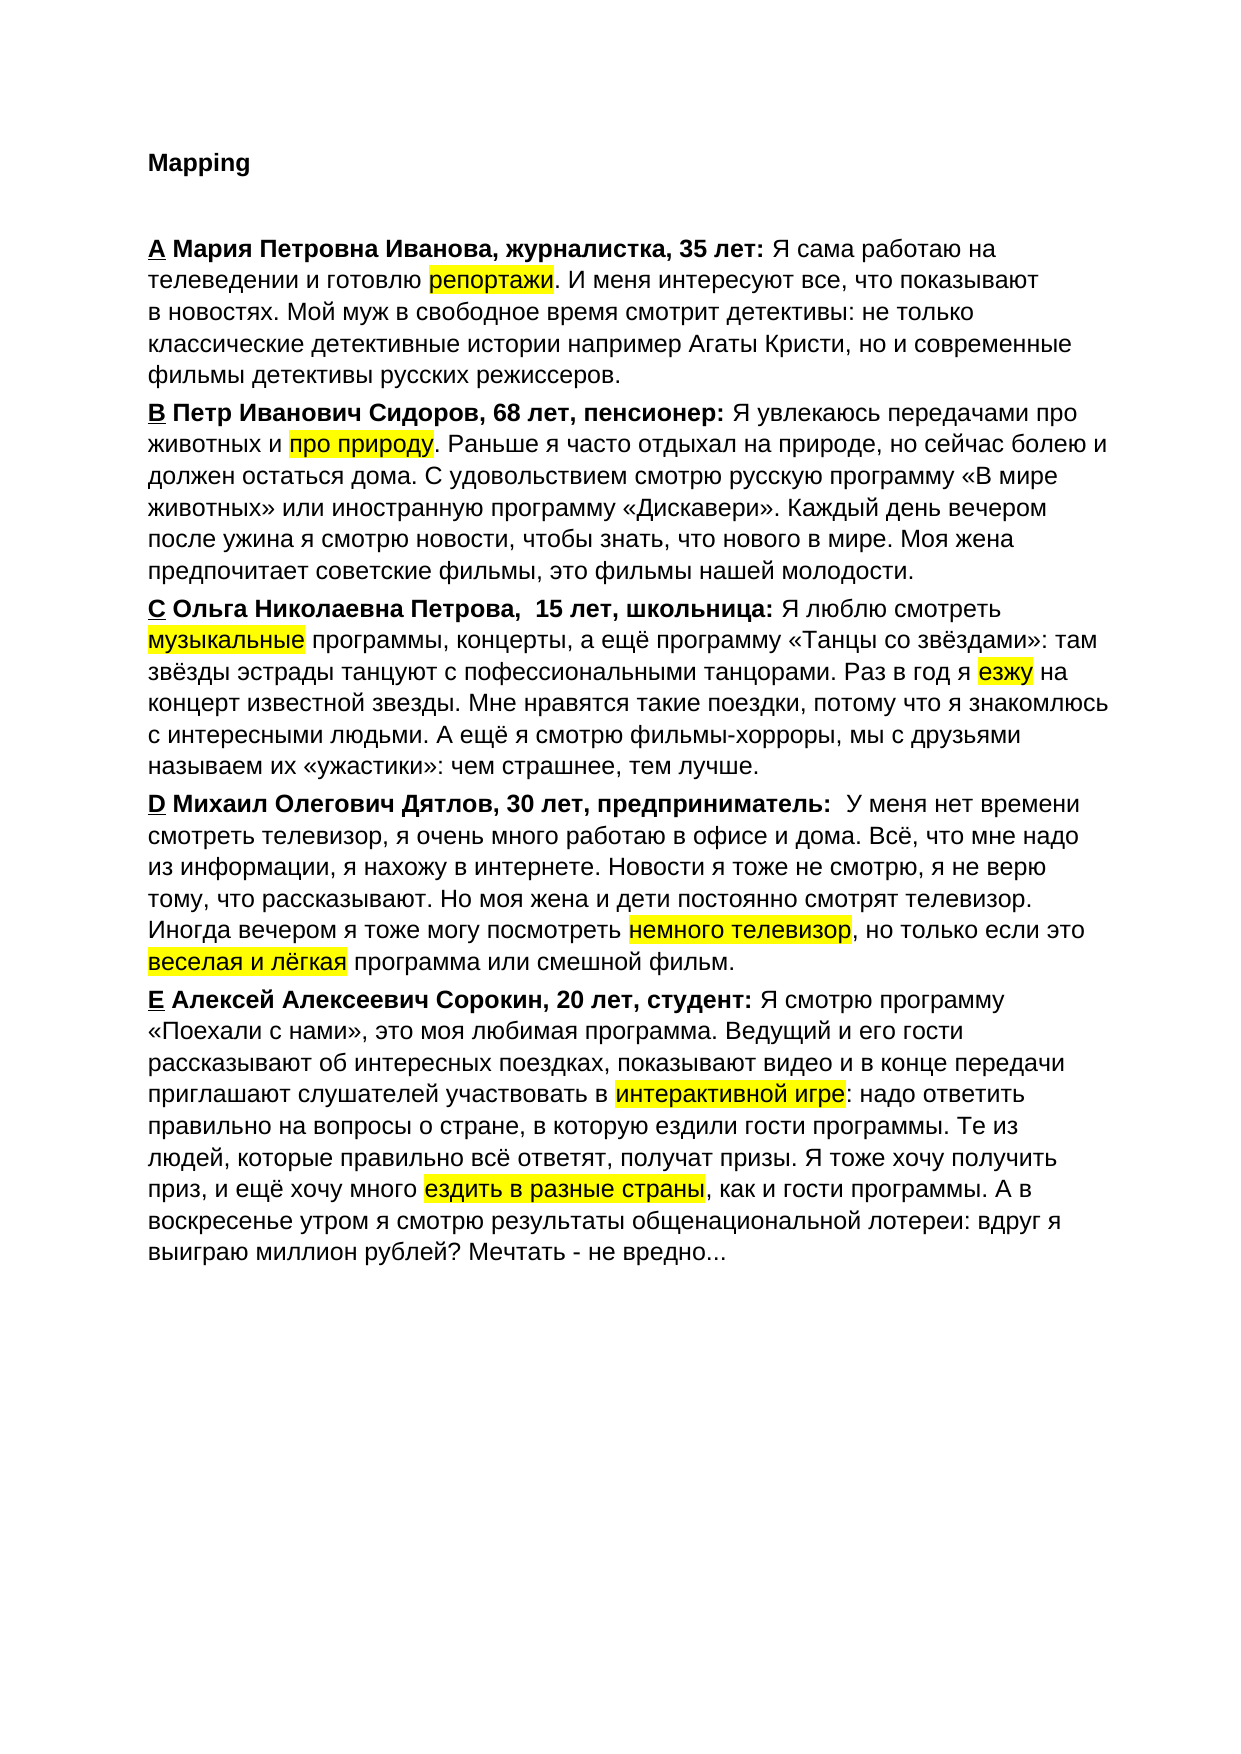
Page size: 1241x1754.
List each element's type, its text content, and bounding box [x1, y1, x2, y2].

text D Михаил Олегович Дятлов, 30 лет, предприниматель: У меня нет времени смотреть телевизор, я очень много работаю в офисе и дома. Всё, что мне надо из информации, я нахожу в интернете. Новости я тоже не смотрю, я не верю тому, что рассказывают. Но моя жена и дети постоянно смотрят телевизор. Иногда вечером я тоже могу посмотреть немного телевизор, но только если это веселая и лёгкая программа или смешной фильм. [148, 789, 1111, 976]
text B Петр Иванович Сидоров, 68 лет, пенсионер: Я увлекаюсь передачами про животных и про природу. Раньше я часто отдыхал на природе, но сейчас болею и должен остаться дома. С удовольствием смотрю русскую программу «В мире животных» или иностранную программу «Дискавери». Каждый день вечером после ужина я смотрю новости, чтобы знать, что нового в мире. Моя жена предпочитает советские фильмы, это фильмы нашей молодости. [148, 398, 1111, 584]
text E Алексей Алексеевич Сорокин, 20 лет, студент: Я смотрю программу «Поехали с нами», это моя любимая программа. Ведущий и его гости рассказывают об интересных поездках, показывают видео и в конце передачи приглашают слушателей участвовать в интерактивной игре: надо ответить правильно на вопросы о стране, в которую ездили гости программы. Те из людей, которые правильно всё ответят, получат призы. Я тоже хочу получить приз, и ещё хочу много ездить в разные страны, как и гости программы. А в воскресенье утром я смотрю результаты общенациональной лотереи: вдруг я выиграю миллион рублей? Мечтать - не вредно... [148, 985, 1093, 1266]
text Mapping [148, 148, 1093, 176]
text А Мария Петровна Иванова, журналистка, 35 лет: Я сама работаю на телеведении и готовлю репортажи. И меня интересуют все, что показывают в новостях. Мой муж в свободное время смотрит детективы: не только классические детективные истории например Агаты Кристи, но и современные фильмы детективы русских режиссеров. [148, 234, 1111, 389]
text C Ольга Николаевна Петрова, 15 лет, школьница: Я люблю смотреть музыкальные программы, концерты, а ещё программу «Танцы со звёздами»: там звёзды эстрады танцуют с пофессиональными танцорами. Раз в год я езжу на концерт известной звезды. Мне нравятся такие поездки, потому что я знакомлюсь с интересными людьми. А ещё я смотрю фильмы-хорроры, мы с друзьями называем их «ужастики»: чем страшнее, тем лучше. [148, 593, 1111, 780]
